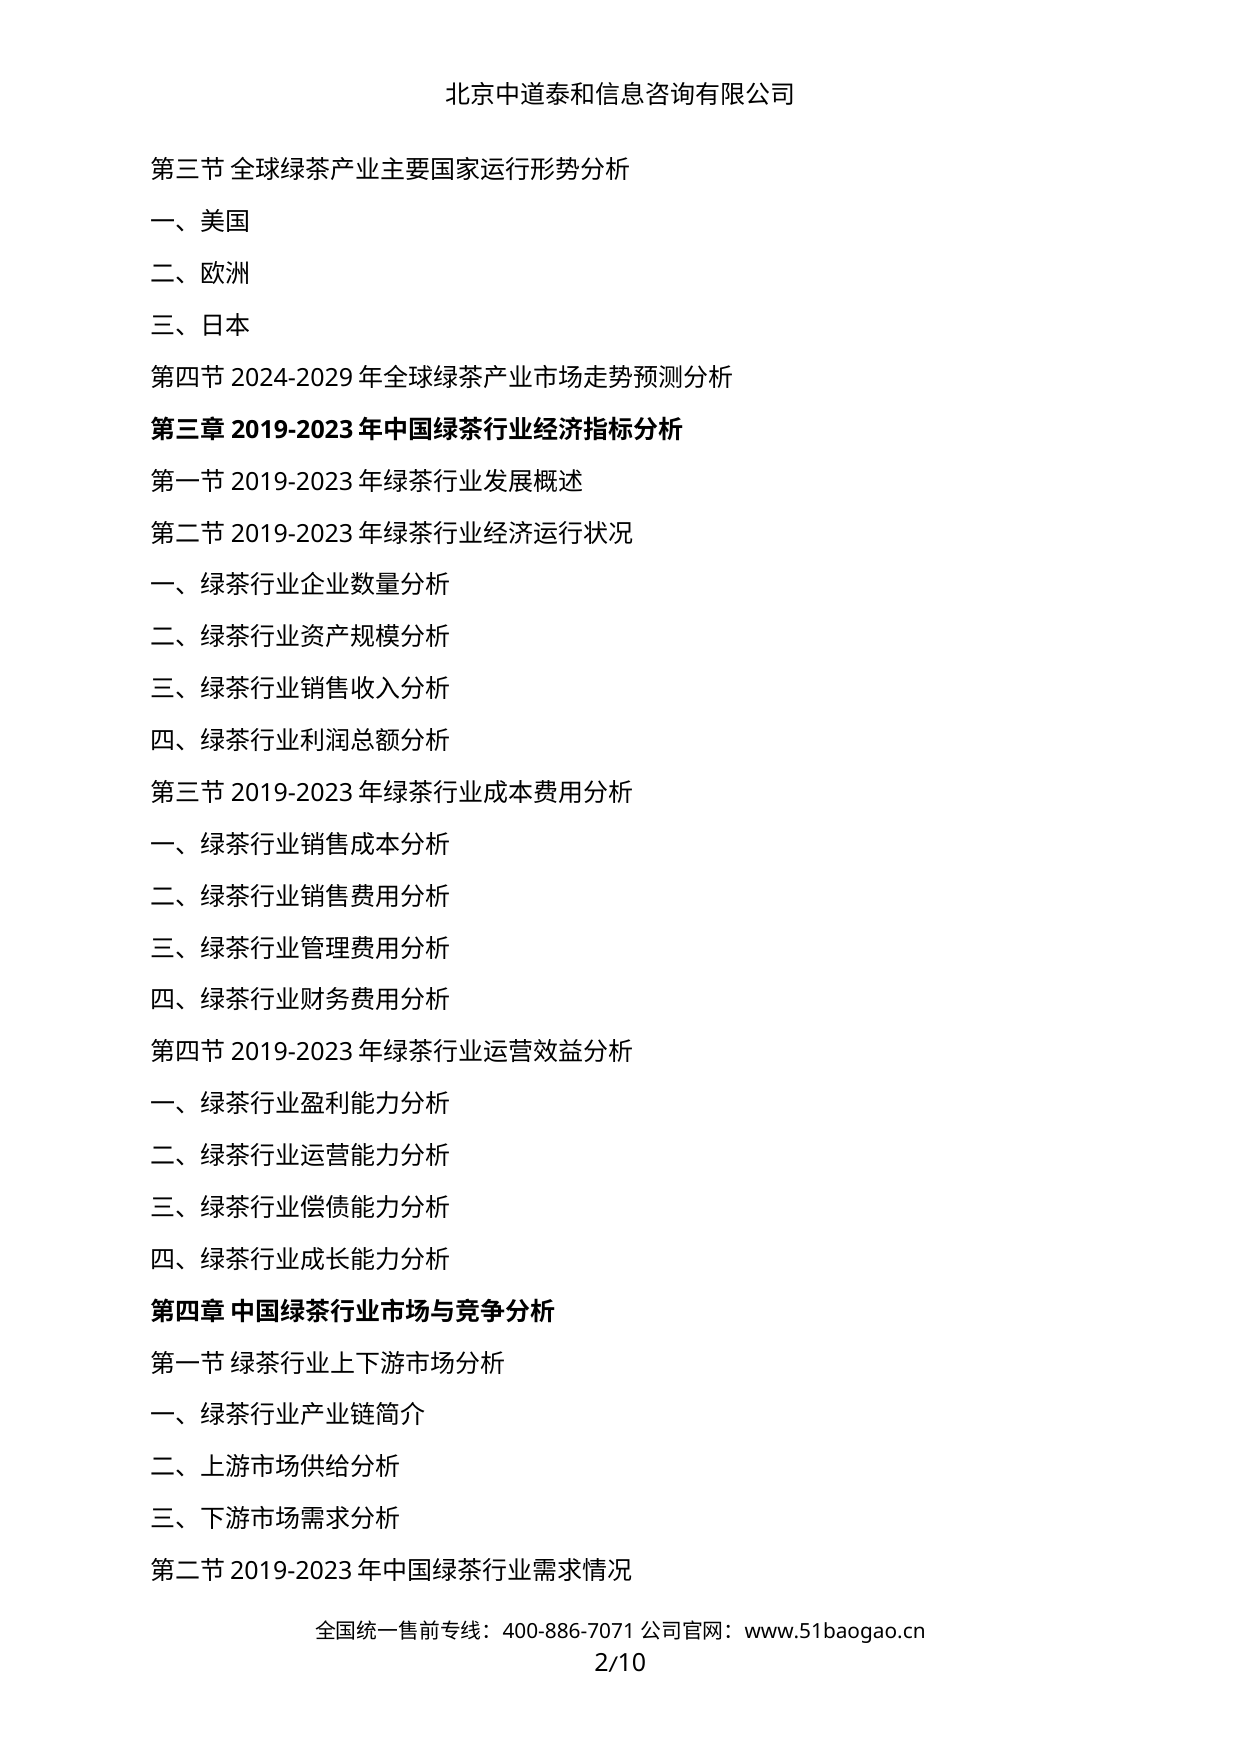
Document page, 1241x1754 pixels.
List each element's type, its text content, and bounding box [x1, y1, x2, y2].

text 第四章 中国绿茶行业市场与竞争分析 [150, 1291, 1090, 1327]
text 三、绿茶行业偿债能力分析 [150, 1187, 1090, 1224]
text 三、绿茶行业销售收入分析 [150, 669, 1090, 705]
text 二、上游市场供给分析 [150, 1447, 1090, 1483]
text 三、绿茶行业管理费用分析 [150, 928, 1090, 964]
text 第一节 2019-2023年绿茶行业发展概述 [150, 461, 1090, 497]
text 四、绿茶行业财务费用分析 [150, 980, 1090, 1016]
text 一、绿茶行业产业链简介 [150, 1395, 1090, 1431]
text 第三节 全球绿茶产业主要国家运行形势分析 [150, 150, 1090, 186]
text 一、绿茶行业盈利能力分析 [150, 1084, 1090, 1120]
text 二、绿茶行业运营能力分析 [150, 1136, 1090, 1172]
text 第四节 2019-2023年绿茶行业运营效益分析 [150, 1032, 1090, 1068]
text 一、美国 [150, 202, 1090, 238]
text 四、绿茶行业成长能力分析 [150, 1239, 1090, 1276]
text 一、绿茶行业企业数量分析 [150, 565, 1090, 601]
text 第二节 2019-2023年绿茶行业经济运行状况 [150, 513, 1090, 549]
text 第四节 2024-2029年全球绿茶产业市场走势预测分析 [150, 357, 1090, 394]
text 四、绿茶行业利润总额分析 [150, 721, 1090, 757]
text 第三节 2019-2023年绿茶行业成本费用分析 [150, 772, 1090, 809]
text 第一节 绿茶行业上下游市场分析 [150, 1343, 1090, 1379]
text 二、欧洲 [150, 254, 1090, 290]
text 一、绿茶行业销售成本分析 [150, 824, 1090, 861]
text 二、绿茶行业销售费用分析 [150, 876, 1090, 912]
text 三、下游市场需求分析 [150, 1499, 1090, 1535]
text 第三章 2019-2023年中国绿茶行业经济指标分析 [150, 409, 1090, 446]
text 三、日本 [150, 306, 1090, 342]
text 二、绿茶行业资产规模分析 [150, 617, 1090, 653]
text 第二节2019-2023年中国绿茶行业需求情况 [150, 1551, 1090, 1587]
